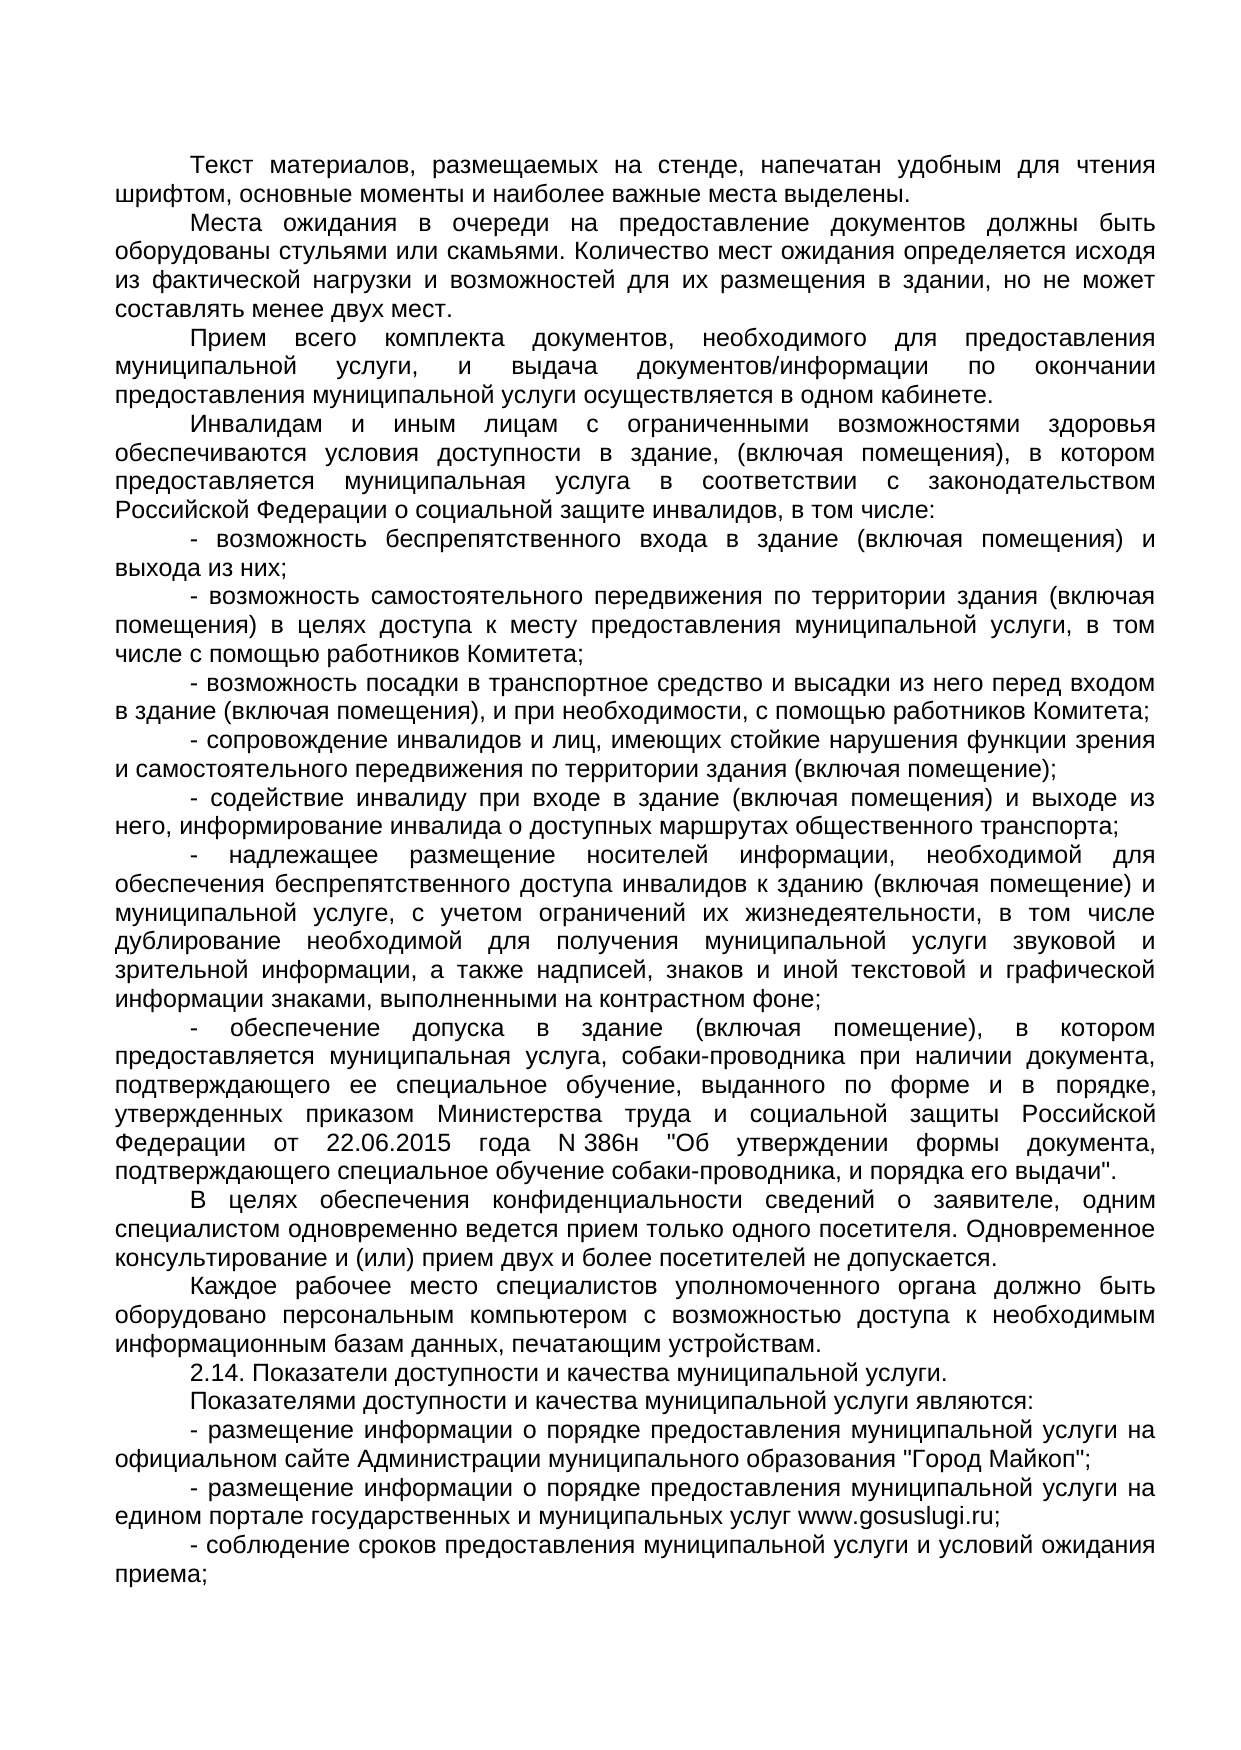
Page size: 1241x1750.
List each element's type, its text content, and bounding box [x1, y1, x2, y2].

text В целях обеспечения конфиденциальности сведений о заявителе, одним специалистом одновременно ведется прием только одного посетителя. Одновременное консультирование и (или) прием двух и более посетителей не допускается. [114, 1185, 1157, 1271]
text Показателями доступности и качества муниципальной услуги являются: [114, 1386, 1157, 1415]
text - возможность посадки в транспортное средство и высадки из него перед входом в здание (включая помещения), и при необходимости, с помощью работников Комитета; [114, 667, 1157, 725]
text - размещение информации о порядке предоставления муниципальной услуги на официальном сайте Администрации муниципального образования "Город Майкоп"; [114, 1415, 1157, 1472]
text Места ожидания в очереди на предоставление документов должны быть оборудованы стульями или скамьями. Количество мест ожидания определяется исходя из фактической нагрузки и возможностей для их размещения в здании, но не может составлять менее двух мест. [114, 207, 1157, 322]
text 2.14. Показатели доступности и качества муниципальной услуги. [114, 1357, 1157, 1386]
text - надлежащее размещение носителей информации, необходимой для обеспечения беспрепятственного доступа инвалидов к зданию (включая помещение) и муниципальной услуге, с учетом ограничений их жизнедеятельности, в том числе дублирование необходимой для получения муниципальной услуги звуковой и зрительной информации, а также надписей, знаков и иной текстовой и графической информации знаками, выполненными на контрастном фоне; [114, 840, 1157, 1012]
text - обеспечение допуска в здание (включая помещение), в котором предоставляется муниципальная услуга, собаки-проводника при наличии документа, подтверждающего ее специальное обучение, выданного по форме и в порядке, утвержденных приказом Министерства труда и социальной защиты Российской Федерации от 22.06.2015 года N 386н "Об утверждении формы документа, подтверждающего специальное обучение собаки-проводника, и порядка его выдачи". [114, 1012, 1157, 1185]
text Инвалидам и иным лицам с ограниченными возможностями здоровья обеспечиваются условия доступности в здание, (включая помещения), в котором предоставляется муниципальная услуга в соответствии с законодательством Российской Федерации о социальной защите инвалидов, в том числе: [114, 409, 1157, 524]
text Прием всего комплекта документов, необходимого для предоставления муниципальной услуги, и выдача документов/информации по окончании предоставления муниципальной услуги осуществляется в одном кабинете. [114, 322, 1157, 409]
text - размещение информации о порядке предоставления муниципальной услуги на едином портале государственных и муниципальных услуг www.gosuslugi.ru; [114, 1472, 1157, 1530]
text Текст материалов, размещаемых на стенде, напечатан удобным для чтения шрифтом, основные моменты и наиболее важные места выделены. [114, 150, 1157, 207]
text - сопровождение инвалидов и лиц, имеющих стойкие нарушения функции зрения и самостоятельного передвижения по территории здания (включая помещение); [114, 725, 1157, 782]
text - возможность беспрепятственного входа в здание (включая помещения) и выхода из них; [114, 524, 1157, 581]
text - возможность самостоятельного передвижения по территории здания (включая помещения) в целях доступа к месту предоставления муниципальной услуги, в том числе с помощью работников Комитета; [114, 581, 1157, 667]
text - содействие инвалиду при входе в здание (включая помещения) и выходе из него, информирование инвалида о доступных маршрутах общественного транспорта; [114, 782, 1157, 840]
text - соблюдение сроков предоставления муниципальной услуги и условий ожидания приема; [114, 1530, 1157, 1587]
text Каждое рабочее место специалистов уполномоченного органа должно быть оборудовано персональным компьютером с возможностью доступа к необходимым информационным базам данных, печатающим устройствам. [114, 1271, 1157, 1357]
